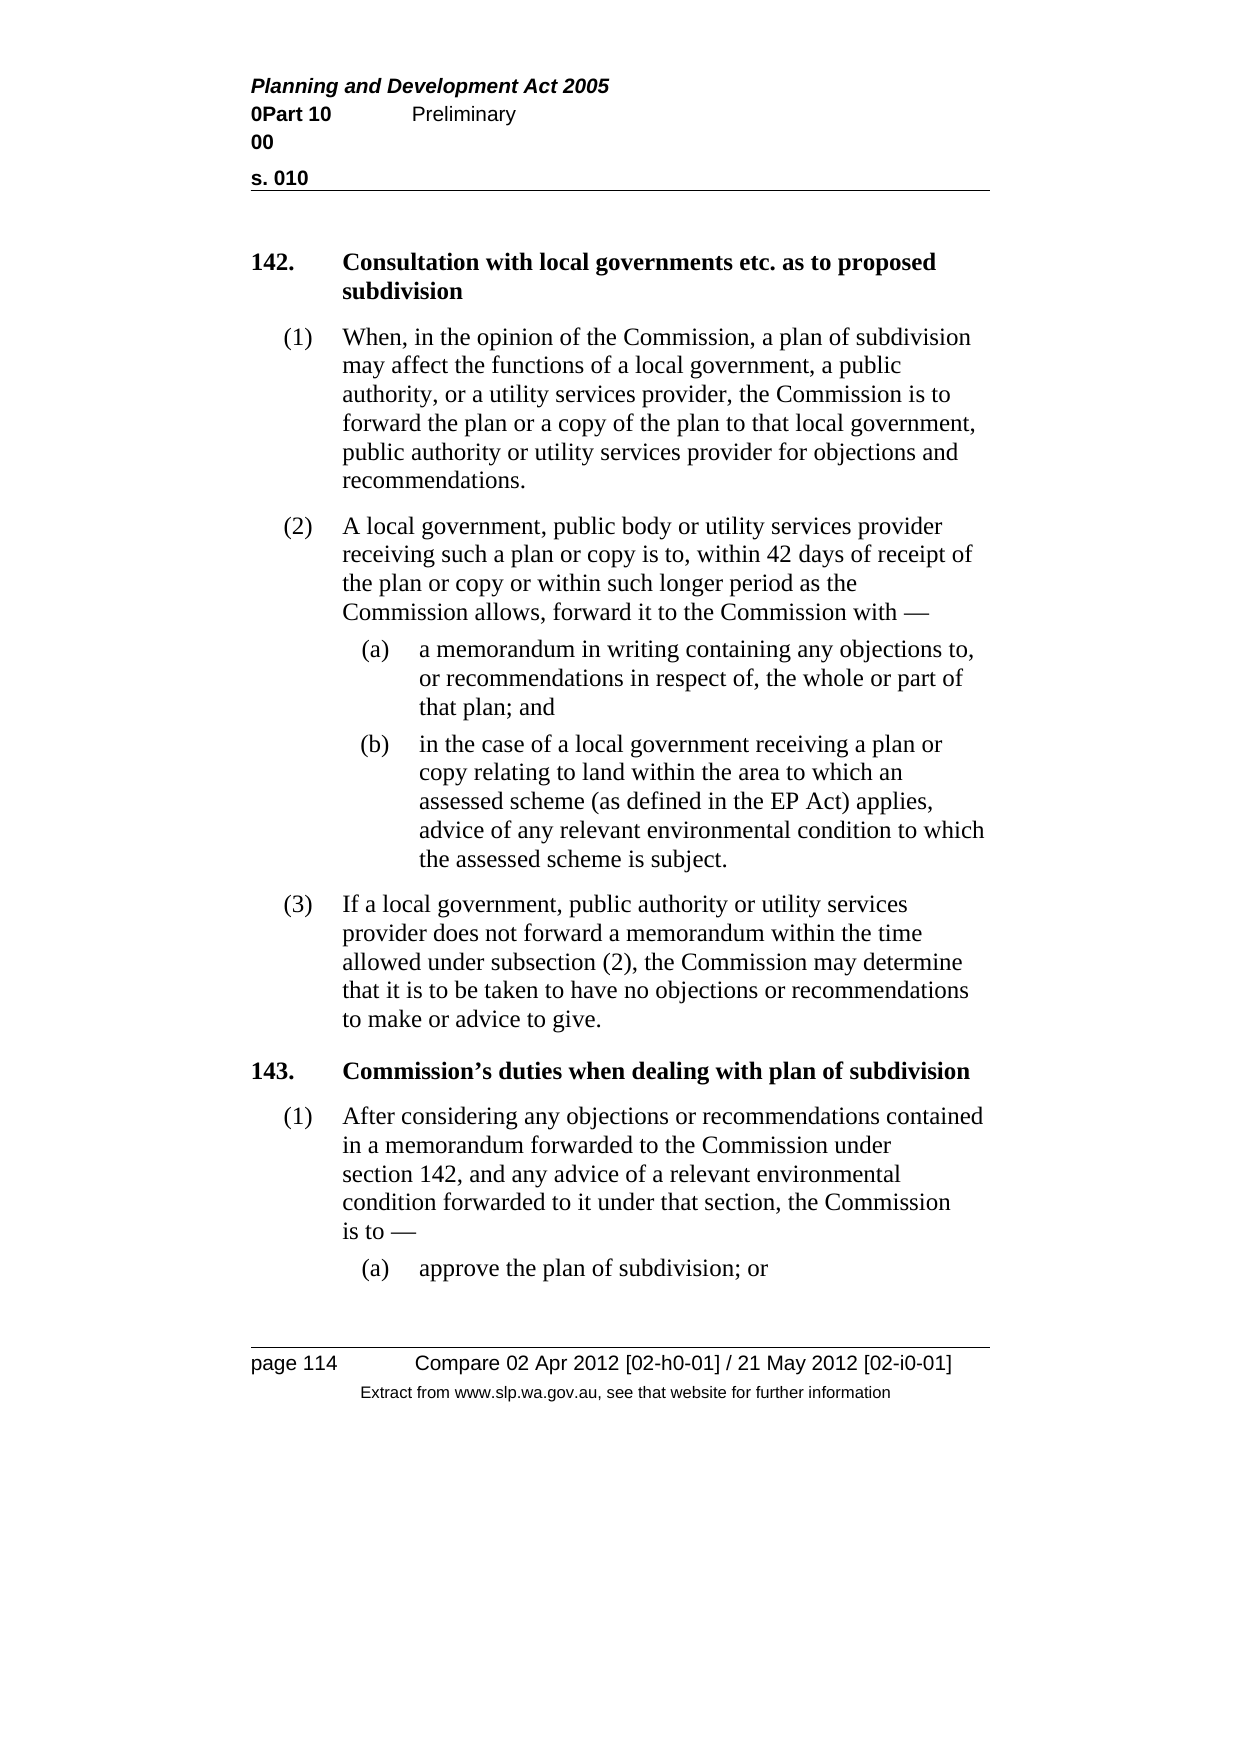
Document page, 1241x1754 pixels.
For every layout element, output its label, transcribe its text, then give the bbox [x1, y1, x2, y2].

subtitle 142. Consultation with local governments etc. as to proposed subdivision [251, 247, 990, 305]
text (a) approve the plan of subdivision; or [251, 1253, 990, 1282]
text (3) If a local government, public authority or utility services provider does not forward a memorandum within the time allowed under subsection (2), the Commission may determine that it is to be taken to have no objections or recommendations to make or advice to give. [251, 889, 990, 1033]
text (1) When, in the opinion of the Commission, a plan of subdivision may affect the functions of a local government, a public authority, or a utility services provider, the Commission is to forward the plan or a copy of the plan to that local government, public authority or utility services provider for objections and recommendations. [251, 322, 990, 494]
text (1) After considering any objections or recommendations contained in a memorandum forwarded to the Commission under section 142, and any advice of a relevant environmental condition forwarded to it under that section, the Commission is to — [251, 1101, 990, 1245]
subtitle 143. Commission’s duties when dealing with plan of subdivision [251, 1056, 990, 1084]
text (a) a memorandum in writing containing any objections to, or recommendations in respect of, the whole or part of that plan; and [251, 634, 990, 720]
text (2) A local government, public body or utility services provider receiving such a plan or copy is to, within 42 days of receipt of the plan or copy or within such longer period as the Commission allows, forward it to the Commission with — [251, 511, 990, 626]
text (b) in the case of a local government receiving a plan or copy relating to land within the area to which an assessed scheme (as defined in the EP Act) applies, advice of any relevant environmental condition to which the assessed scheme is subject. [251, 729, 990, 872]
